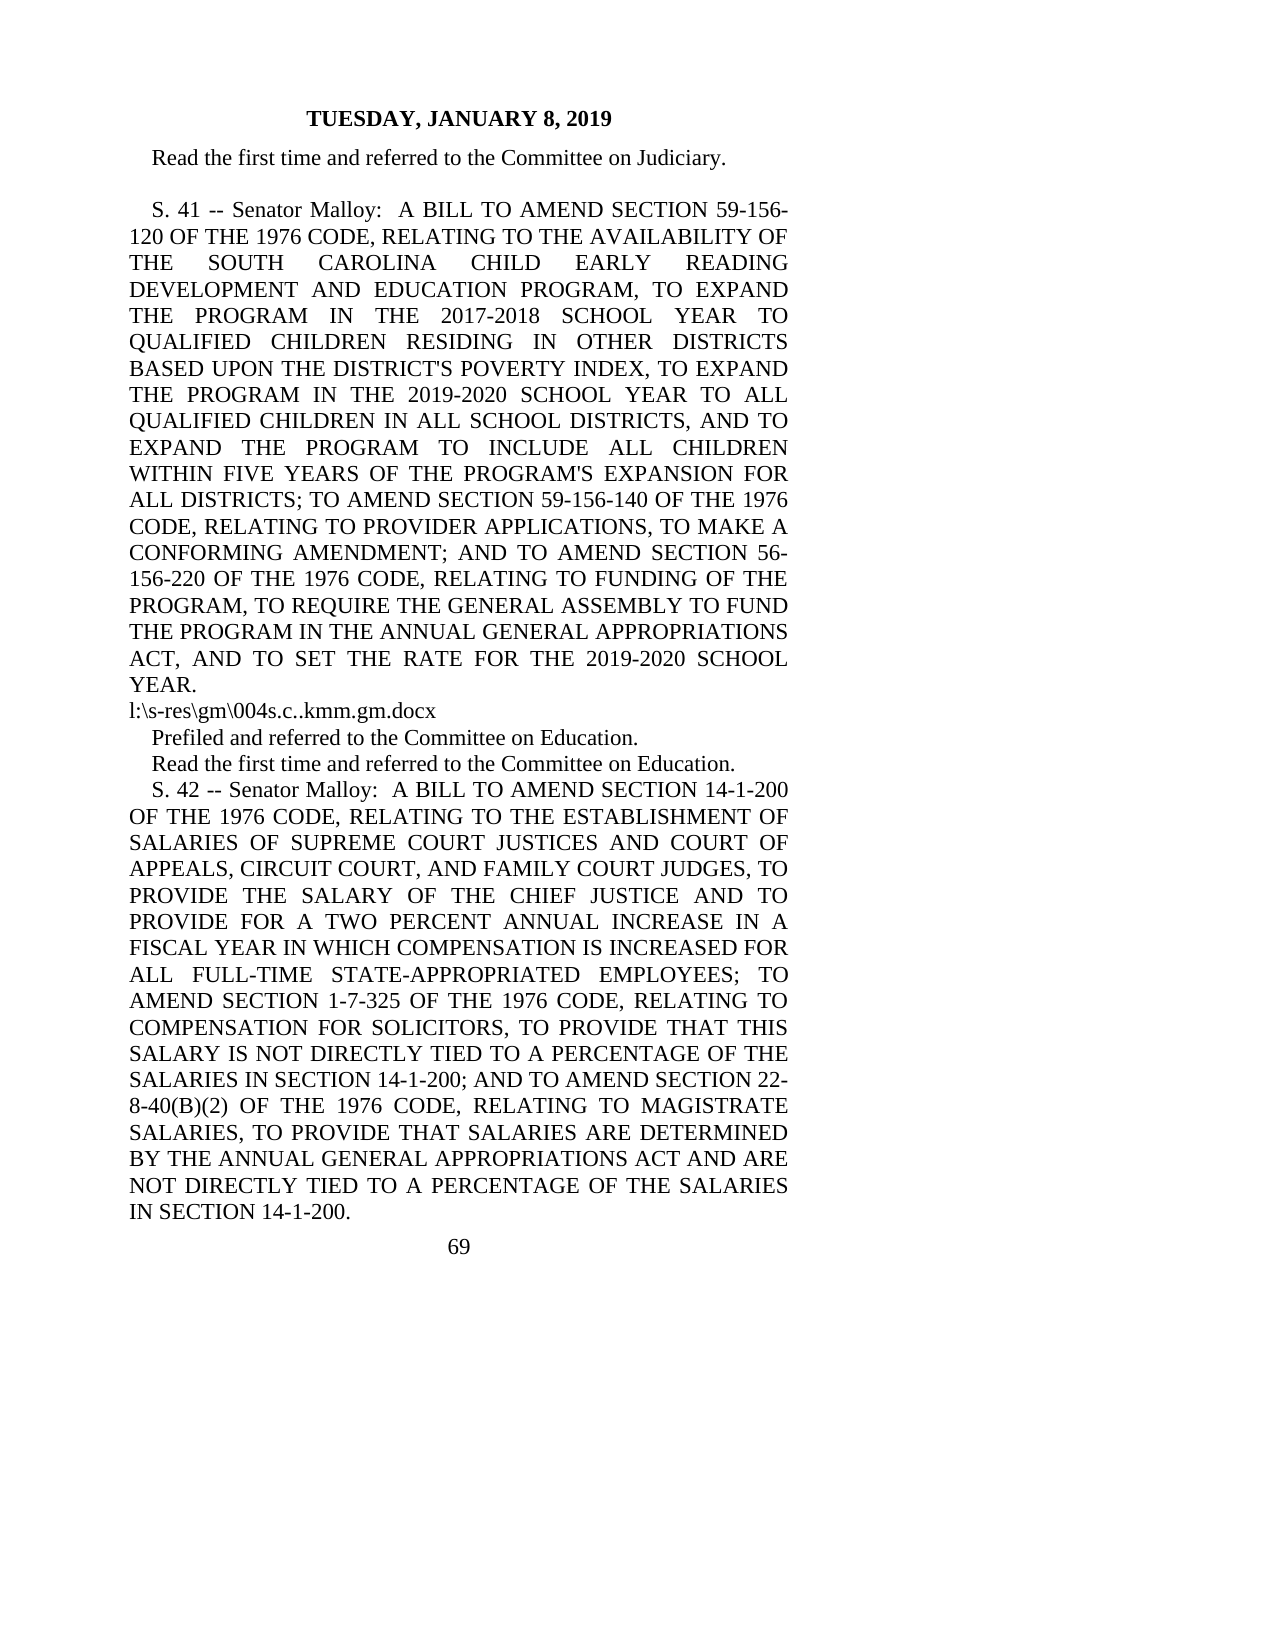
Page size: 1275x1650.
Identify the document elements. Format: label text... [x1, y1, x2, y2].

text Read the first time and referred to the Committee on Education. [129, 750, 789, 776]
text S. 41 -- Senator Malloy: A BILL TO AMEND SECTION 59-156-120 OF THE 1976 CODE, RELATING TO THE AVAILABILITY OF THE SOUTH CAROLINA CHILD EARLY READING DEVELOPMENT AND EDUCATION PROGRAM, TO EXPAND THE PROGRAM IN THE 2017-2018 SCHOOL YEAR TO QUALIFIED CHILDREN RESIDING IN OTHER DISTRICTS BASED UPON THE DISTRICT'S POVERTY INDEX, TO EXPAND THE PROGRAM IN THE 2019-2020 SCHOOL YEAR TO ALL QUALIFIED CHILDREN IN ALL SCHOOL DISTRICTS, AND TO EXPAND THE PROGRAM TO INCLUDE ALL CHILDREN WITHIN FIVE YEARS OF THE PROGRAM'S EXPANSION FOR ALL DISTRICTS; TO AMEND SECTION 59-156-140 OF THE 1976 CODE, RELATING TO PROVIDER APPLICATIONS, TO MAKE A CONFORMING AMENDMENT; AND TO AMEND SECTION 56-156-220 OF THE 1976 CODE, RELATING TO FUNDING OF THE PROGRAM, TO REQUIRE THE GENERAL ASSEMBLY TO FUND THE PROGRAM IN THE ANNUAL GENERAL APPROPRIATIONS ACT, AND TO SET THE RATE FOR THE 2019-2020 SCHOOL YEAR. [129, 197, 789, 697]
text S. 42 -- Senator Malloy: A BILL TO AMEND SECTION 14-1-200 OF THE 1976 CODE, RELATING TO THE ESTABLISHMENT OF SALARIES OF SUPREME COURT JUSTICES AND COURT OF APPEALS, CIRCUIT COURT, AND FAMILY COURT JUDGES, TO PROVIDE THE SALARY OF THE CHIEF JUSTICE AND TO PROVIDE FOR A TWO PERCENT ANNUAL INCREASE IN A FISCAL YEAR IN WHICH COMPENSATION IS INCREASED FOR ALL FULL-TIME STATE-APPROPRIATED EMPLOYEES; TO AMEND SECTION 1-7-325 OF THE 1976 CODE, RELATING TO COMPENSATION FOR SOLICITORS, TO PROVIDE THAT THIS SALARY IS NOT DIRECTLY TIED TO A PERCENTAGE OF THE SALARIES IN SECTION 14-1-200; AND TO AMEND SECTION 22-8-40(B)(2) OF THE 1976 CODE, RELATING TO MAGISTRATE SALARIES, TO PROVIDE THAT SALARIES ARE DETERMINED BY THE ANNUAL GENERAL APPROPRIATIONS ACT AND ARE NOT DIRECTLY TIED TO A PERCENTAGE OF THE SALARIES IN SECTION 14-1-200. [129, 776, 789, 1224]
text Prefiled and referred to the Committee on Education. [129, 724, 789, 750]
text l:\s-res\gm\004s.c..kmm.gm.docx [129, 697, 789, 724]
text Read the first time and referred to the Committee on Judiciary. [129, 144, 789, 170]
